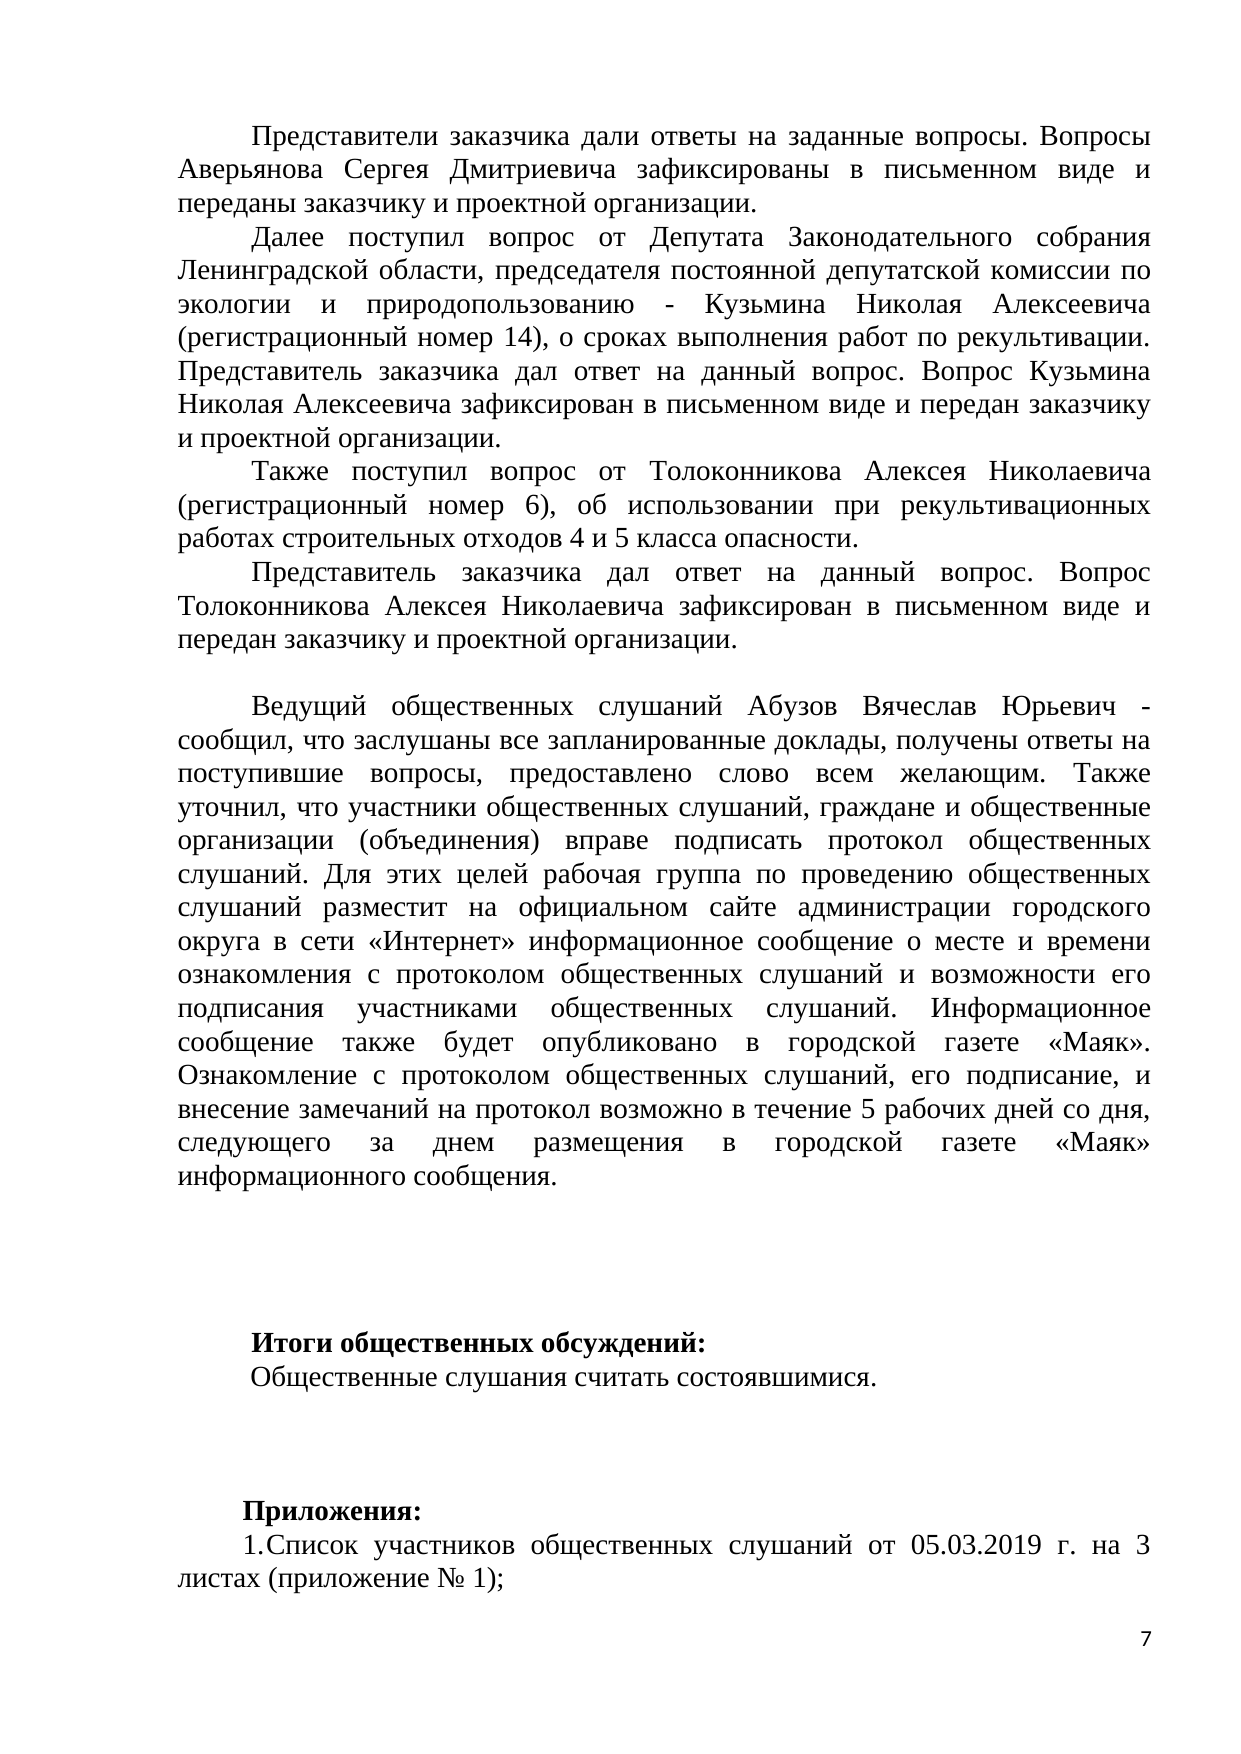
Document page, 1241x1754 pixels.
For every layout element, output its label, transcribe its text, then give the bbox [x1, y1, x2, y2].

text Далее поступил вопрос от Депутата Законодательного собрания Ленинградской области, председателя постоянной депутатской комиссии по экологии и природопользованию - Кузьмина Николая Алексеевича (регистрационный номер 14), о сроках выполнения работ по рекультивации. Представитель заказчика дал ответ на данный вопрос. Вопрос Кузьмина Николая Алексеевича зафиксирован в письменном виде и передан заказчику и проектной организации. [177, 219, 1152, 453]
text Ведущий общественных слушаний Абузов Вячеслав Юрьевич - сообщил, что заслушаны все запланированные доклады, получены ответы на поступившие вопросы, предоставлено слово всем желающим. Также уточнил, что участники общественных слушаний, граждане и общественные организации (объединения) вправе подписать протокол общественных слушаний. Для этих целей рабочая группа по проведению общественных слушаний разместит на официальном сайте администрации городского округа в сети «Интернет» информационное сообщение о месте и времени ознакомления с протоколом общественных слушаний и возможности его подписания участниками общественных слушаний. Информационное сообщение также будет опубликовано в городской газете «Маяк». Ознакомление с протоколом общественных слушаний, его подписание, и внесение замечаний на протокол возможно в течение 5 рабочих дней со дня, следующего за днем размещения в городской газете «Маяк» информационного сообщения. [177, 688, 1152, 1191]
list Список участников общественных слушаний от 05.03.2019 г. на 3 листах (приложение № 1); [177, 1527, 1152, 1594]
text Итоги общественных обсуждений: [177, 1326, 1152, 1359]
text Представители заказчика дали ответы на заданные вопросы. Вопросы Аверьянова Сергея Дмитриевича зафиксированы в письменном виде и переданы заказчику и проектной организации. [177, 118, 1152, 219]
text Представитель заказчика дал ответ на данный вопрос. Вопрос Толоконникова Алексея Николаевича зафиксирован в письменном виде и передан заказчику и проектной организации. [177, 554, 1152, 655]
text Приложения: [177, 1493, 1152, 1527]
text Также поступил вопрос от Толоконникова Алексея Николаевича (регистрационный номер 6), об использовании при рекультивационных работах строительных отходов 4 и 5 класса опасности. [177, 453, 1152, 554]
text Общественные слушания считать состоявшимися. [177, 1359, 1152, 1393]
